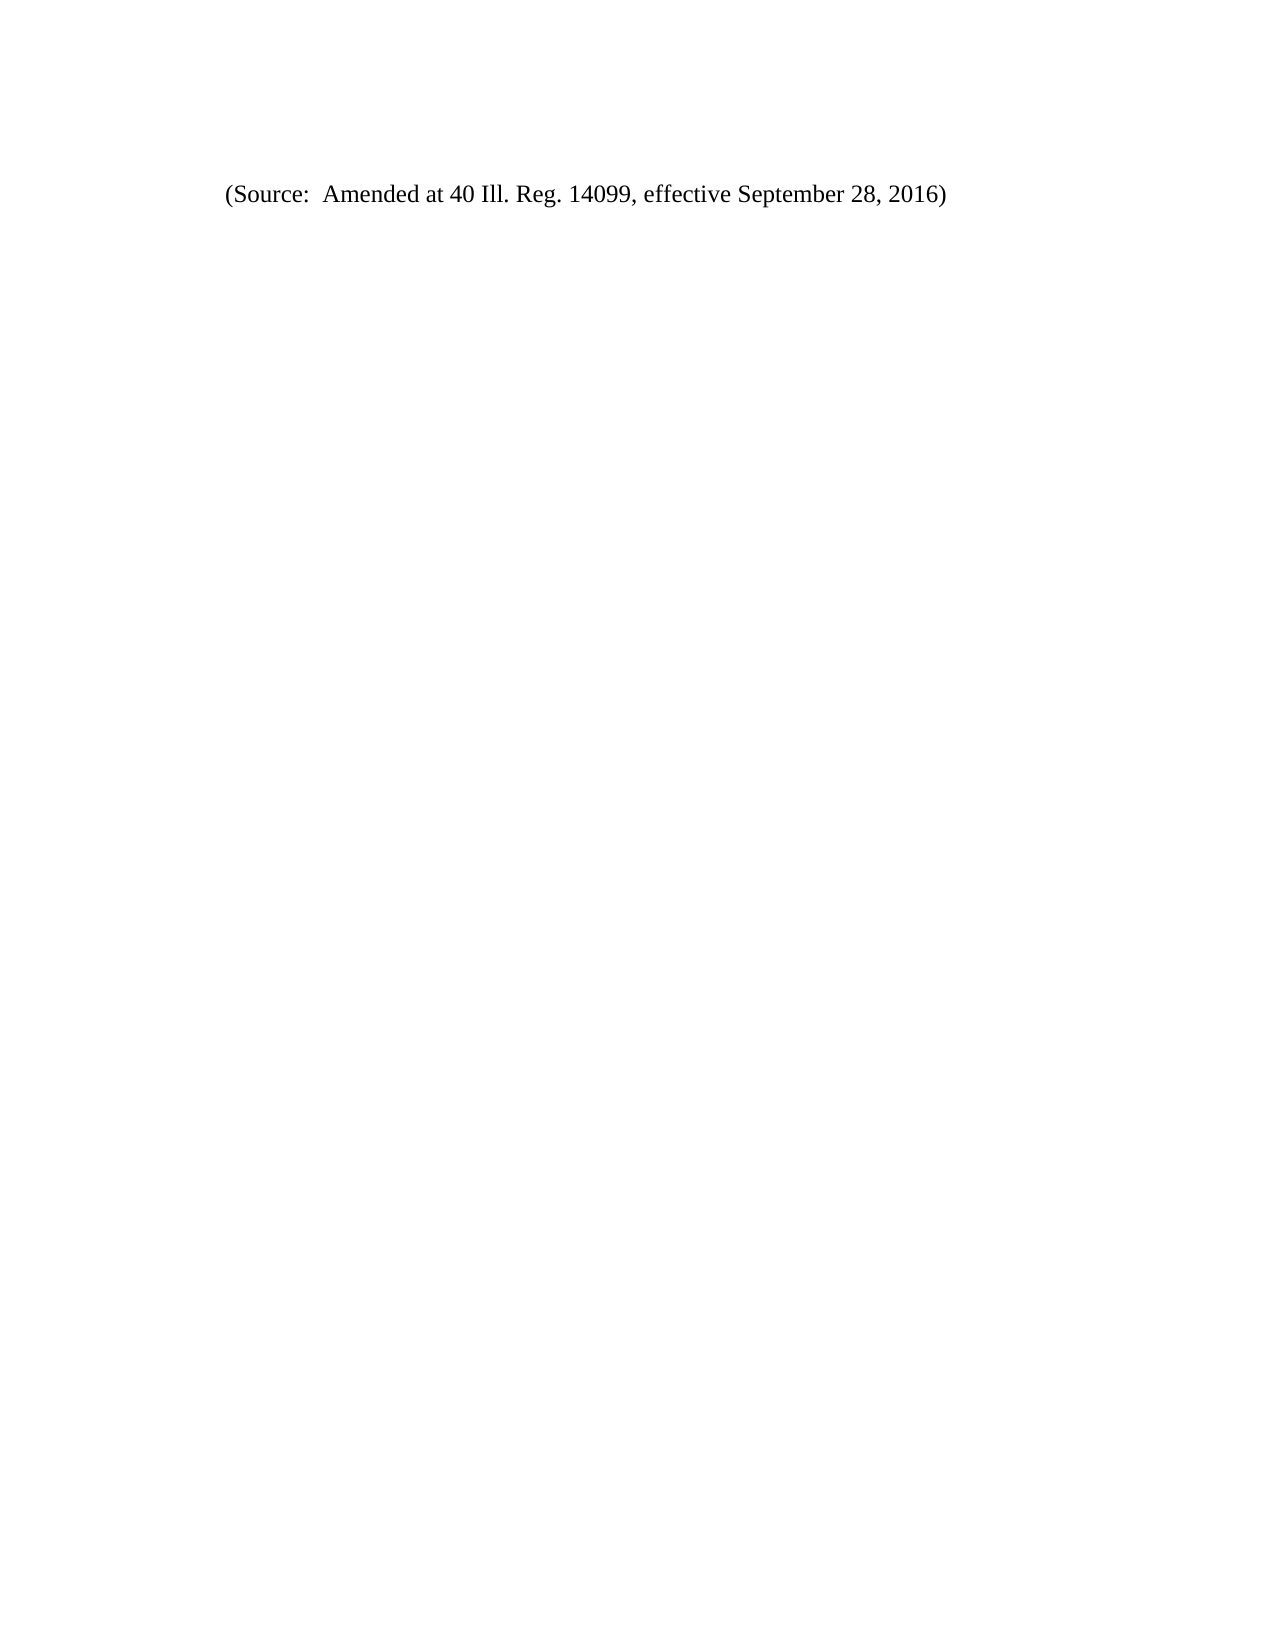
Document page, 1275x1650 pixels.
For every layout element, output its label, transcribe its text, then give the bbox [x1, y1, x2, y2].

text (Source: Amended at 40 Ill. Reg. 14099, effective September 28, 2016) [225, 179, 1125, 207]
